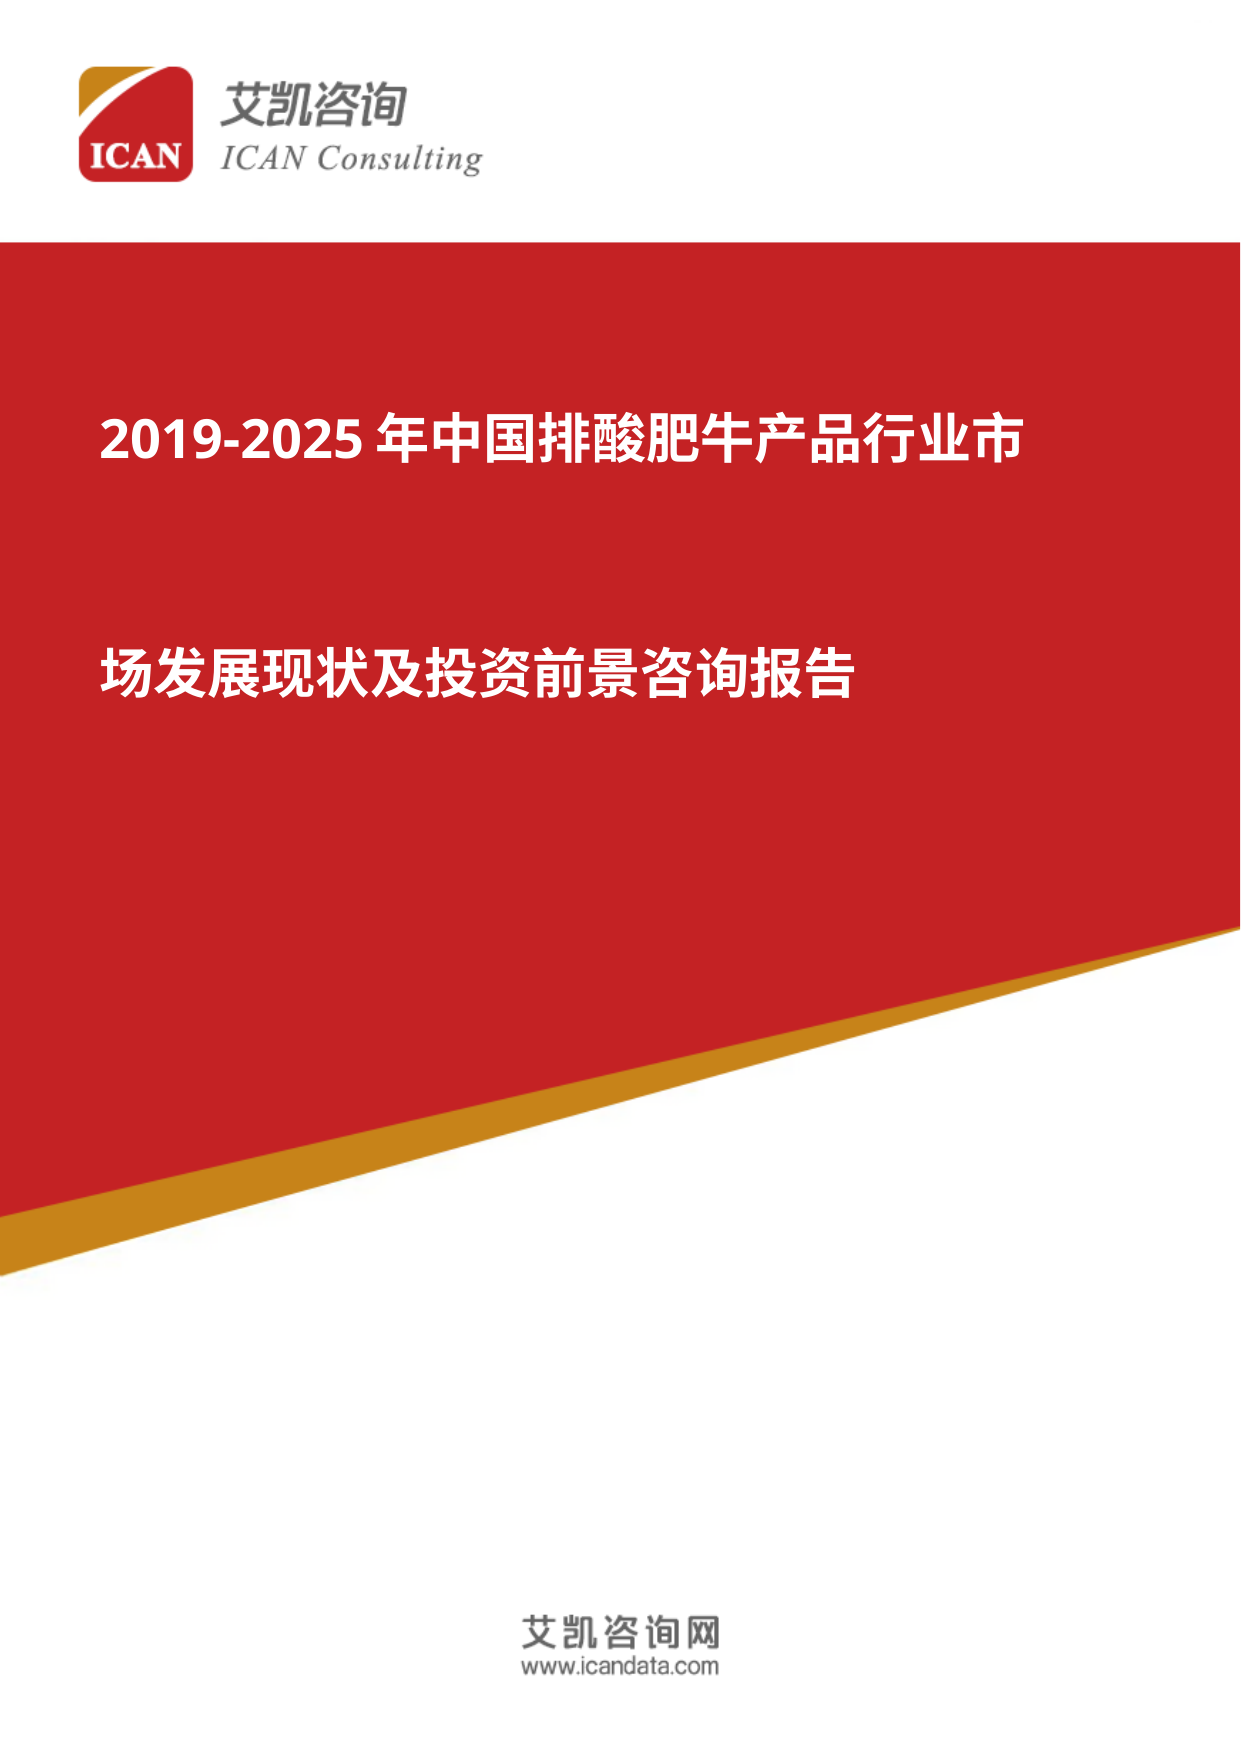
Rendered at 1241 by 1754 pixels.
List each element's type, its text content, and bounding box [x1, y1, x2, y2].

picture [0, 5, 1241, 1754]
subtitle 2019-2025年中国排酸肥牛产品行业市场发展现状及投资前景咨询报告 [99, 386, 1053, 718]
